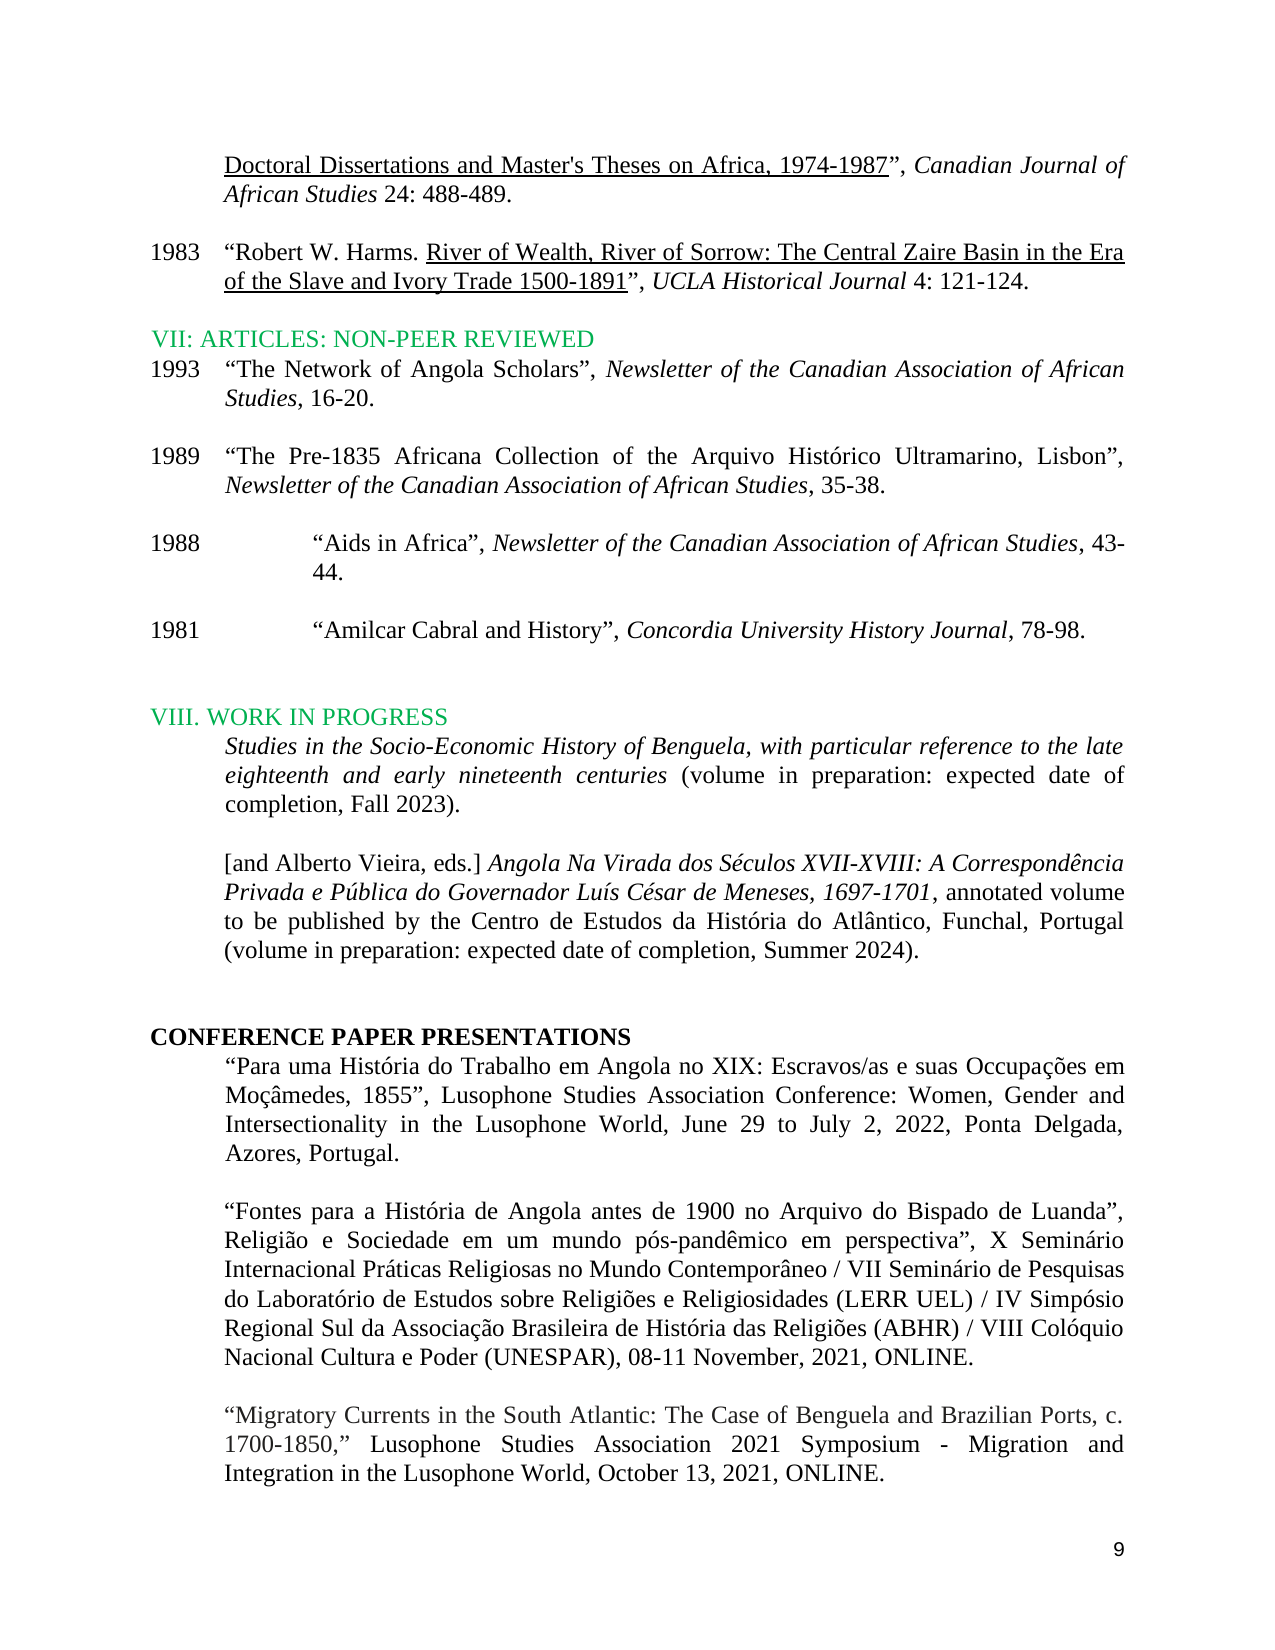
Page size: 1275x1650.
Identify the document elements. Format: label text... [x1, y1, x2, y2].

text “Fontes para a História de Angola antes de 1900 no Arquivo do Bispado de Luanda”, Religião e Sociedade em um mundo pós-pandêmico em perspectiva”, X Seminário Internacional Práticas Religiosas no Mundo Contemporâneo / VII Seminário de Pesquisas do Laboratório de Estudos sobre Religiões e Religiosidades (LERR UEL) / IV Simpósio Regional Sul da Associação Brasileira de História das Religiões (ABHR) / VIII Colóquio Nacional Cultura e Poder (UNESPAR), 08-11 November, 2021, ONLINE. [224, 1196, 1125, 1371]
text “Migratory Currents in the South Atlantic: The Case of Benguela and Brazilian Ports, c. 1700-1850,” Lusophone Studies Association 2021 Symposium - Migration and Integration in the Lusophone World, October 13, 2021, ONLINE. [224, 1400, 1125, 1487]
text 1988 “Aids in Africa”, Newsletter of the Canadian Association of African Studies, 43-44. [150, 528, 1125, 586]
text VII: ARTICLES: NON-PEER REVIEWED [151, 324, 1125, 353]
text 1989 “The Pre-1835 Africana Collection of the Arquivo Histórico Ultramarino, Lisbon”, Newsletter of the Canadian Association of African Studies, 35-38. [150, 441, 1125, 499]
text 1983 “Robert W. Harms. River of Wealth, River of Sorrow: The Central Zaire Basin in the Era of the Slave and Ivory Trade 1500-1891”, UCLA Historical Journal 4: 121-124. [150, 237, 1125, 295]
text VIII. WORK IN PROGRESS [150, 702, 1125, 731]
text Studies in the Socio-Economic History of Benguela, with particular reference to the late eighteenth and early nineteenth centuries (volume in preparation: expected date of completion, Fall 2023). [225, 731, 1125, 818]
text 1993 “The Network of Angola Scholars”, Newsletter of the Canadian Association of African Studies, 16-20. [150, 353, 1125, 412]
text “Para uma História do Trabalho em Angola no XIX: Escravos/as e suas Occupações em Moçâmedes, 1855”, Lusophone Studies Association Conference: Women, Gender and Intersectionality in the Lusophone World, June 29 to July 2, 2022, Ponta Delgada, Azores, Portugal. [225, 1051, 1125, 1167]
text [150, 150, 1125, 208]
text CONFERENCE PAPER PRESENTATIONS [150, 1022, 1125, 1051]
text [and Alberto Vieira, eds.] Angola Na Virada dos Séculos XVII-XVIII: A Correspondência Privada e Pública do Governador Luís César de Meneses, 1697-1701, annotated volume to be published by the Centro de Estudos da História do Atlântico, Funchal, Portugal (volume in preparation: expected date of completion, Summer 2024). [224, 847, 1125, 964]
text 1981 “Amilcar Cabral and History”, Concordia University History Journal, 78-98. [150, 615, 1125, 644]
